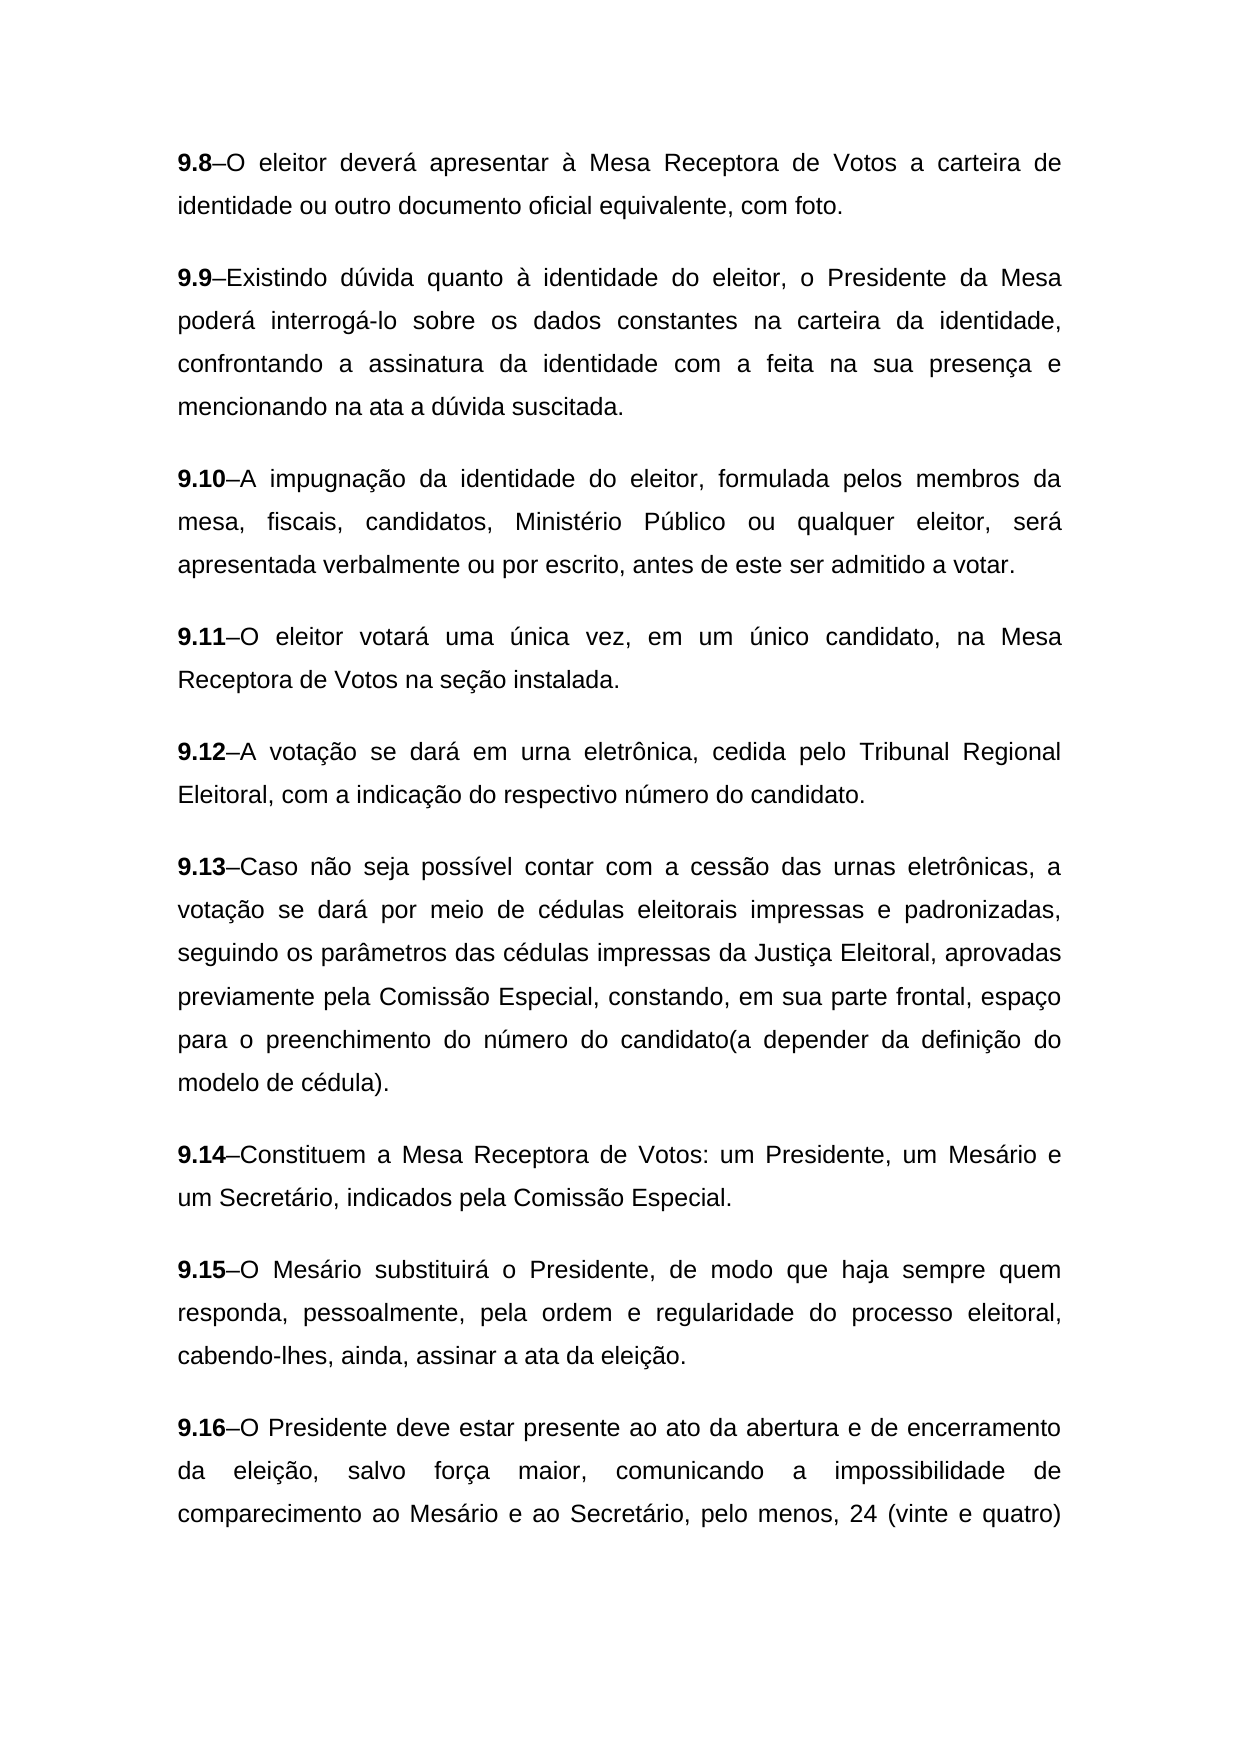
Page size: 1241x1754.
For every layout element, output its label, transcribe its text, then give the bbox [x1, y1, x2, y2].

text 9.13–Caso não seja possível contar com a cessão das urnas eletrônicas, a votação se dará por meio de cédulas eleitorais impressas e padronizadas, seguindo os parâmetros das cédulas impressas da Justiça Eleitoral, aprovadas previamente pela Comissão Especial, constando, em sua parte frontal, espaço para o preenchimento do número do candidato(a depender da definição do modelo de cédula). [177, 852, 1063, 1096]
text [177, 1413, 1063, 1528]
text 9.15–O Mesário substituirá o Presidente, de modo que haja sempre quem responda, pessoalmente, pela ordem e regularidade do processo eleitoral, cabendo-lhes, ainda, assinar a ata da eleição. [177, 1254, 1063, 1369]
text 9.10–A impugnação da identidade do eleitor, formulada pelos membros da mesa, fiscais, candidatos, Ministério Público ou qualquer eleitor, será apresentada verbalmente ou por escrito, antes de este ser admitido a votar. [177, 464, 1063, 579]
text 9.8–O eleitor deverá apresentar à Mesa Receptora de Votos a carteira de identidade ou outro documento oficial equivalente, com foto. [177, 148, 1063, 219]
text 9.9–Existindo dúvida quanto à identidade do eleitor, o Presidente da Mesa poderá interrogá-lo sobre os dados constantes na carteira da identidade, confrontando a assinatura da identidade com a feita na sua presença e mencionando na ata a dúvida suscitada. [177, 263, 1063, 421]
text 9.11–O eleitor votará uma única vez, em um único candidato, na Mesa Receptora de Votos na seção instalada. [177, 622, 1063, 694]
text 9.12–A votação se dará em urna eletrônica, cedida pelo Tribunal Regional Eleitoral, com a indicação do respectivo número do candidato. [177, 737, 1063, 809]
text 9.14–Constituem a Mesa Receptora de Votos: um Presidente, um Mesário e um Secretário, indicados pela Comissão Especial. [177, 1139, 1063, 1211]
